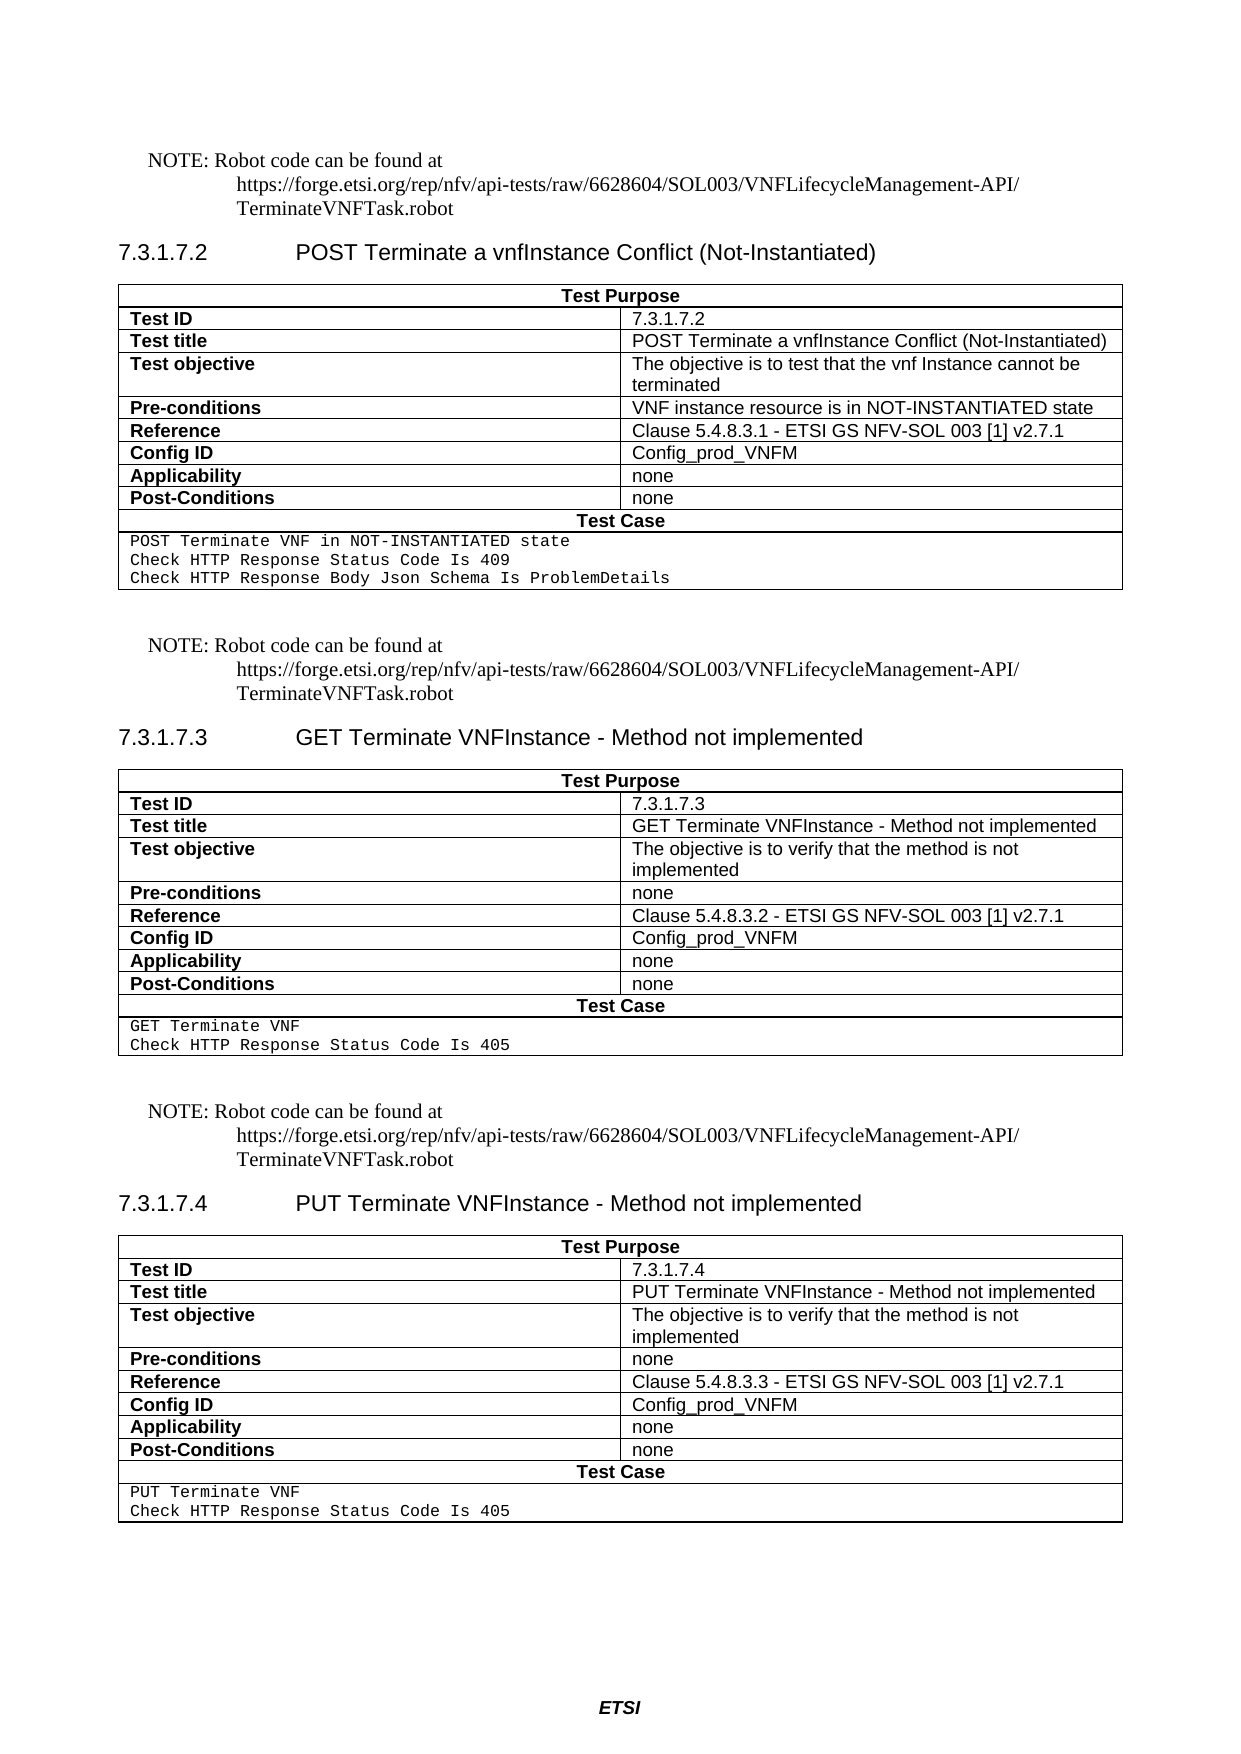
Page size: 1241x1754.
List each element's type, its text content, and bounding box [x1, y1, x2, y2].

subtitle 7.3.1.7.3 GET Terminate VNFInstance - Method not implemented [118, 724, 1122, 750]
table_cell Reference [119, 419, 620, 441]
table_cell Test objective [119, 1304, 620, 1347]
table_cell none [621, 1348, 1122, 1370]
table_cell Config_prod_VNFM [621, 1393, 1122, 1415]
table_cell none [621, 950, 1122, 971]
table_cell 7.3.1.7.3 [621, 793, 1122, 814]
table_cell none [621, 1416, 1122, 1437]
table_cell 7.3.1.7.4 [621, 1259, 1122, 1280]
table_cell Test Case [119, 510, 1122, 531]
table_cell Test Case [119, 1461, 1122, 1483]
table_cell Clause 5.4.8.3.3 - ETSI GS NFV-SOL 003 [1] v2.7.1 [621, 1371, 1122, 1392]
table_header Test Purpose [119, 1236, 1122, 1258]
table_cell VNF instance resource is in NOT-INSTANTIATED state [621, 397, 1122, 418]
text NOTE: Robot code can be found at https://forge.etsi.org/rep/nfv/api-tests/raw/6628604/SOL003/VNFLifecycleManagement-API/TerminateVNFTask.robot [148, 633, 1122, 705]
table_cell none [621, 465, 1122, 486]
table_cell The objective is to verify that the method is not implemented [621, 1304, 1122, 1347]
table_cell GET Terminate VNFInstance - Method not implemented [621, 815, 1122, 837]
table_cell Test objective [119, 353, 620, 396]
table_cell The objective is to test that the vnf Instance cannot be terminated [621, 353, 1122, 396]
table_header Test Purpose [119, 770, 1122, 791]
table_cell PUT Terminate VNF Check HTTP Response Status Code Is 405 [119, 1484, 1122, 1521]
table_cell Applicability [119, 1416, 620, 1437]
table_cell Config ID [119, 1393, 620, 1415]
table_cell Reference [119, 905, 620, 926]
text NOTE: Robot code can be found at https://forge.etsi.org/rep/nfv/api-tests/raw/6628604/SOL003/VNFLifecycleManagement-API/TerminateVNFTask.robot [148, 1099, 1122, 1171]
table_cell Pre-conditions [119, 1348, 620, 1370]
table_cell none [621, 487, 1122, 509]
subtitle 7.3.1.7.2 POST Terminate a vnfInstance Conflict (Not-Instantiated) [118, 239, 1122, 265]
table_cell Pre-conditions [119, 397, 620, 418]
table_cell Test ID [119, 308, 620, 329]
table_cell Test title [119, 815, 620, 837]
table_cell Test Case [119, 995, 1122, 1016]
table_cell none [621, 882, 1122, 903]
table_cell Post-Conditions [119, 487, 620, 509]
table_cell Pre-conditions [119, 882, 620, 903]
table_cell Test title [119, 1281, 620, 1303]
table_header Test Purpose [119, 285, 1122, 306]
table_cell Test ID [119, 1259, 620, 1280]
table_cell none [621, 972, 1122, 994]
table_cell none [621, 1439, 1122, 1460]
table_cell GET Terminate VNF Check HTTP Response Status Code Is 405 [119, 1018, 1122, 1055]
table_cell Reference [119, 1371, 620, 1392]
table_cell Config ID [119, 927, 620, 949]
table_cell Config_prod_VNFM [621, 442, 1122, 463]
table_cell POST Terminate a vnfInstance Conflict (Not-Instantiated) [621, 330, 1122, 352]
table_cell Applicability [119, 465, 620, 486]
table_cell Test title [119, 330, 620, 352]
table_cell Post-Conditions [119, 972, 620, 994]
table_cell Applicability [119, 950, 620, 971]
table_cell Config ID [119, 442, 620, 463]
table_cell PUT Terminate VNFInstance - Method not implemented [621, 1281, 1122, 1303]
table_cell 7.3.1.7.2 [621, 308, 1122, 329]
table_cell Post-Conditions [119, 1439, 620, 1460]
table_cell The objective is to verify that the method is not implemented [621, 838, 1122, 881]
table_cell Test ID [119, 793, 620, 814]
text NOTE: Robot code can be found at https://forge.etsi.org/rep/nfv/api-tests/raw/6628604/SOL003/VNFLifecycleManagement-API/TerminateVNFTask.robot [148, 148, 1122, 220]
table_cell Config_prod_VNFM [621, 927, 1122, 949]
table_cell Test objective [119, 838, 620, 881]
table_cell Clause 5.4.8.3.2 - ETSI GS NFV-SOL 003 [1] v2.7.1 [621, 905, 1122, 926]
subtitle 7.3.1.7.4 PUT Terminate VNFInstance - Method not implemented [118, 1190, 1122, 1216]
table_cell POST Terminate VNF in NOT-INSTANTIATED state Check HTTP Response Status Code Is 409 Check HTTP Response Body Json Schema Is ProblemDetails [119, 533, 1122, 589]
table_cell Clause 5.4.8.3.1 - ETSI GS NFV-SOL 003 [1] v2.7.1 [621, 419, 1122, 441]
